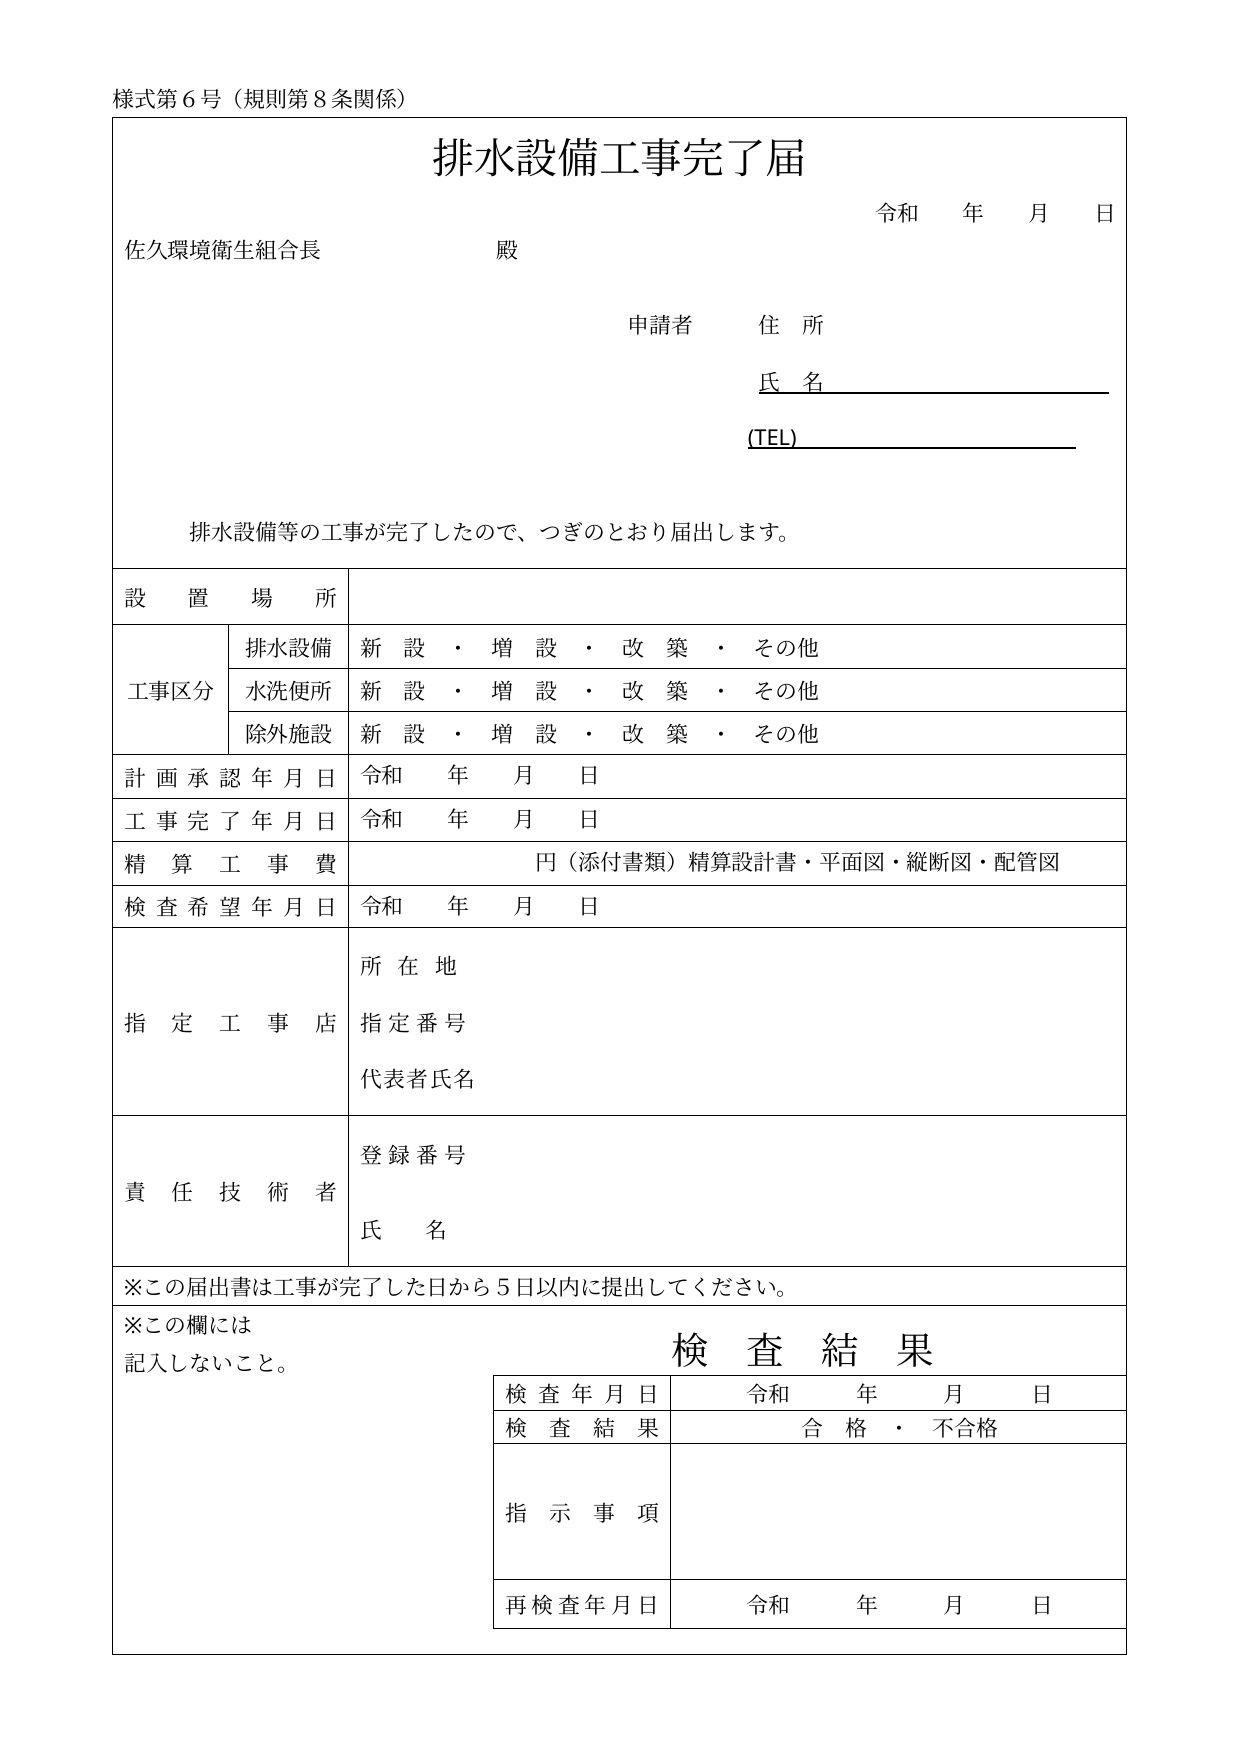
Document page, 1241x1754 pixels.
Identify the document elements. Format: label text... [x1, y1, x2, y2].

table_cell 新 設 ・ 増 設 ・ 改 築 ・ その他 [349, 712, 1126, 754]
table_cell 排水設備 [229, 625, 348, 668]
table_cell 指定工事店 [113, 928, 348, 1115]
table_cell 検査希望年月日 [113, 886, 348, 927]
table_cell 水洗便所 [229, 669, 348, 711]
table_cell 設置場所 [113, 569, 348, 624]
table_cell 除外施設 [229, 712, 348, 754]
table_cell 工事完了年月日 [113, 799, 348, 841]
table_header 排水設備工事完了届 令和 年 月 日 佐久環境衛生組合長 殿 申請者 住 所 氏 名 (TEL) 排水設備等の工事が完了したので、つぎのとおり届出します。 [113, 118, 1126, 568]
table_cell 計画承認年月日 [113, 755, 348, 798]
table_cell 所在地 指定番号 代表者氏名 [349, 928, 1126, 1115]
table_cell 令和 年 月 日 [349, 755, 1126, 798]
table_cell 令和 年 月 日 [349, 886, 1126, 927]
table_cell ※この欄には 記入しないこと。 [113, 1306, 1126, 1653]
table_cell 円（添付書類）精算設計書・平面図・縦断図・配管図 [349, 842, 1126, 885]
table_cell 新 設 ・ 増 設 ・ 改 築 ・ その他 [349, 625, 1126, 668]
table_cell ※この届出書は工事が完了した日から５日以内に提出してください。 [113, 1267, 1126, 1305]
table_cell 精算工事費 [113, 842, 348, 885]
table_cell 新 設 ・ 増 設 ・ 改 築 ・ その他 [349, 669, 1126, 711]
table_cell 令和 年 月 日 [349, 799, 1126, 841]
table_cell 責任技術者 [113, 1116, 348, 1266]
text 様式第６号（規則第８条関係） [112, 79, 1128, 117]
table_cell 工事区分 [113, 625, 228, 754]
table_cell [349, 569, 1126, 624]
table_cell 登録番号 氏名 [349, 1116, 1126, 1266]
